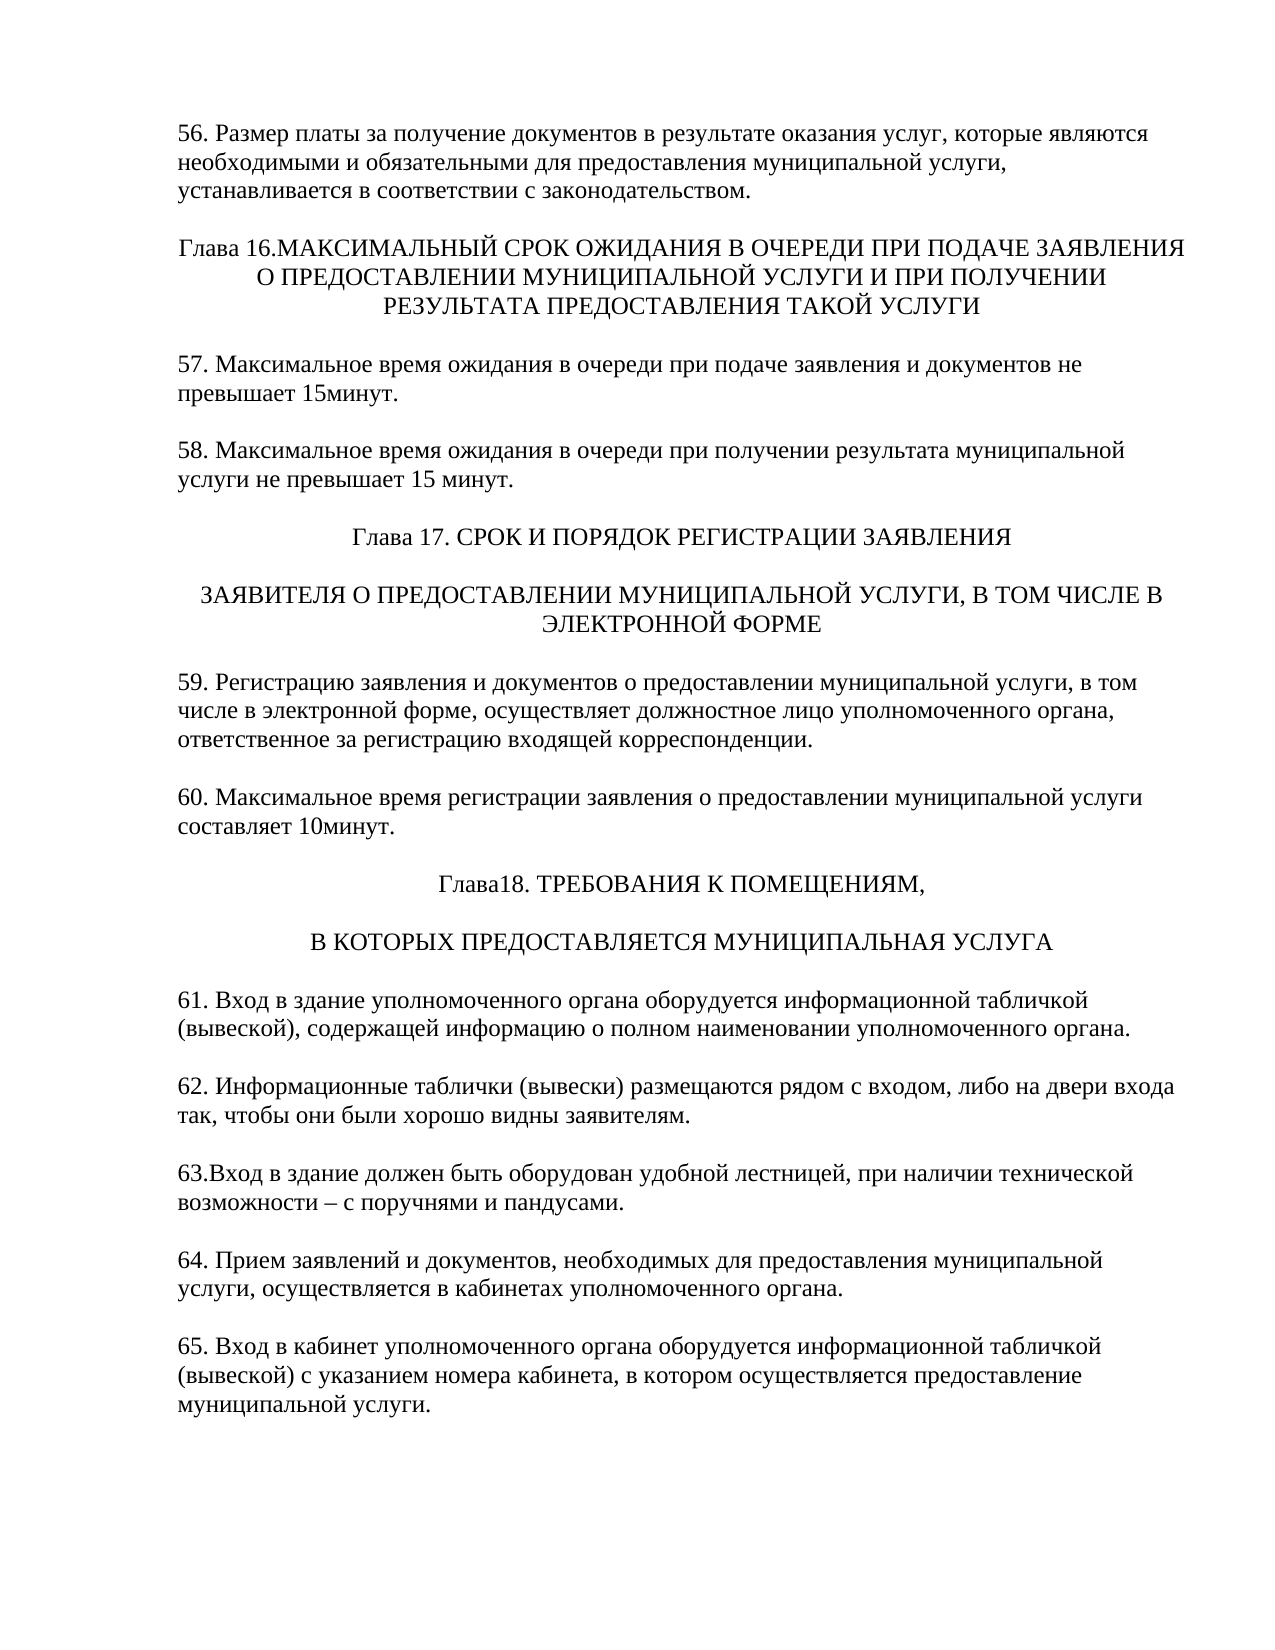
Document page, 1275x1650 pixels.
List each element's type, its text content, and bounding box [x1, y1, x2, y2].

text 57. Максимальное время ожидания в очереди при подаче заявления и документов не превышает 15минут. [177, 349, 1186, 406]
text Глава18. ТРЕБОВАНИЯ К ПОМЕЩЕНИЯМ, [177, 869, 1186, 898]
text 56. Размер платы за получение документов в результате оказания услуг, которые являются необходимыми и обязательными для предоставления муниципальной услуги, устанавливается в соответствии с законодательством. [177, 118, 1186, 204]
text 62. Информационные таблички (вывески) размещаются рядом с входом, либо на двери входа так, чтобы они были хорошо видны заявителям. [177, 1071, 1186, 1129]
text 60. Максимальное время регистрации заявления о предоставлении муниципальной услуги составляет 10минут. [177, 782, 1186, 840]
text Глава 17. СРОК И ПОРЯДОК РЕГИСТРАЦИИ ЗАЯВЛЕНИЯ [177, 522, 1186, 551]
text 65. Вход в кабинет уполномоченного органа оборудуется информационной табличкой (вывеской) с указанием номера кабинета, в котором осуществляется предоставление муниципальной услуги. [177, 1331, 1186, 1418]
text 61. Вход в здание уполномоченного органа оборудуется информационной табличкой (вывеской), содержащей информацию о полном наименовании уполномоченного органа. [177, 985, 1186, 1042]
text 59. Регистрацию заявления и документов о предоставлении муниципальной услуги, в том числе в электронной форме, осуществляет должностное лицо уполномоченного органа, ответственное за регистрацию входящей корреспонденции. [177, 667, 1186, 753]
text 64. Прием заявлений и документов, необходимых для предоставления муниципальной услуги, осуществляется в кабинетах уполномоченного органа. [177, 1245, 1186, 1302]
text В КОТОРЫХ ПРЕДОСТАВЛЯЕТСЯ МУНИЦИПАЛЬНАЯ УСЛУГА [177, 927, 1186, 956]
text 63.Вход в здание должен быть оборудован удобной лестницей, при наличии технической возможности – с поручнями и пандусами. [177, 1158, 1186, 1216]
text 58. Максимальное время ожидания в очереди при получении результата муниципальной услуги не превышает 15 минут. [177, 436, 1186, 493]
text ЗАЯВИТЕЛЯ О ПРЕДОСТАВЛЕНИИ МУНИЦИПАЛЬНОЙ УСЛУГИ, В ТОМ ЧИСЛЕ В ЭЛЕКТРОННОЙ ФОРМЕ [177, 580, 1186, 638]
text Глава 16.МАКСИМАЛЬНЫЙ СРОК ОЖИДАНИЯ В ОЧЕРЕДИ ПРИ ПОДАЧЕ ЗАЯВЛЕНИЯ О ПРЕДОСТАВЛЕНИИ МУНИЦИПАЛЬНОЙ УСЛУГИ И ПРИ ПОЛУЧЕНИИ РЕЗУЛЬТАТА ПРЕДОСТАВЛЕНИЯ ТАКОЙ УСЛУГИ [177, 233, 1186, 320]
